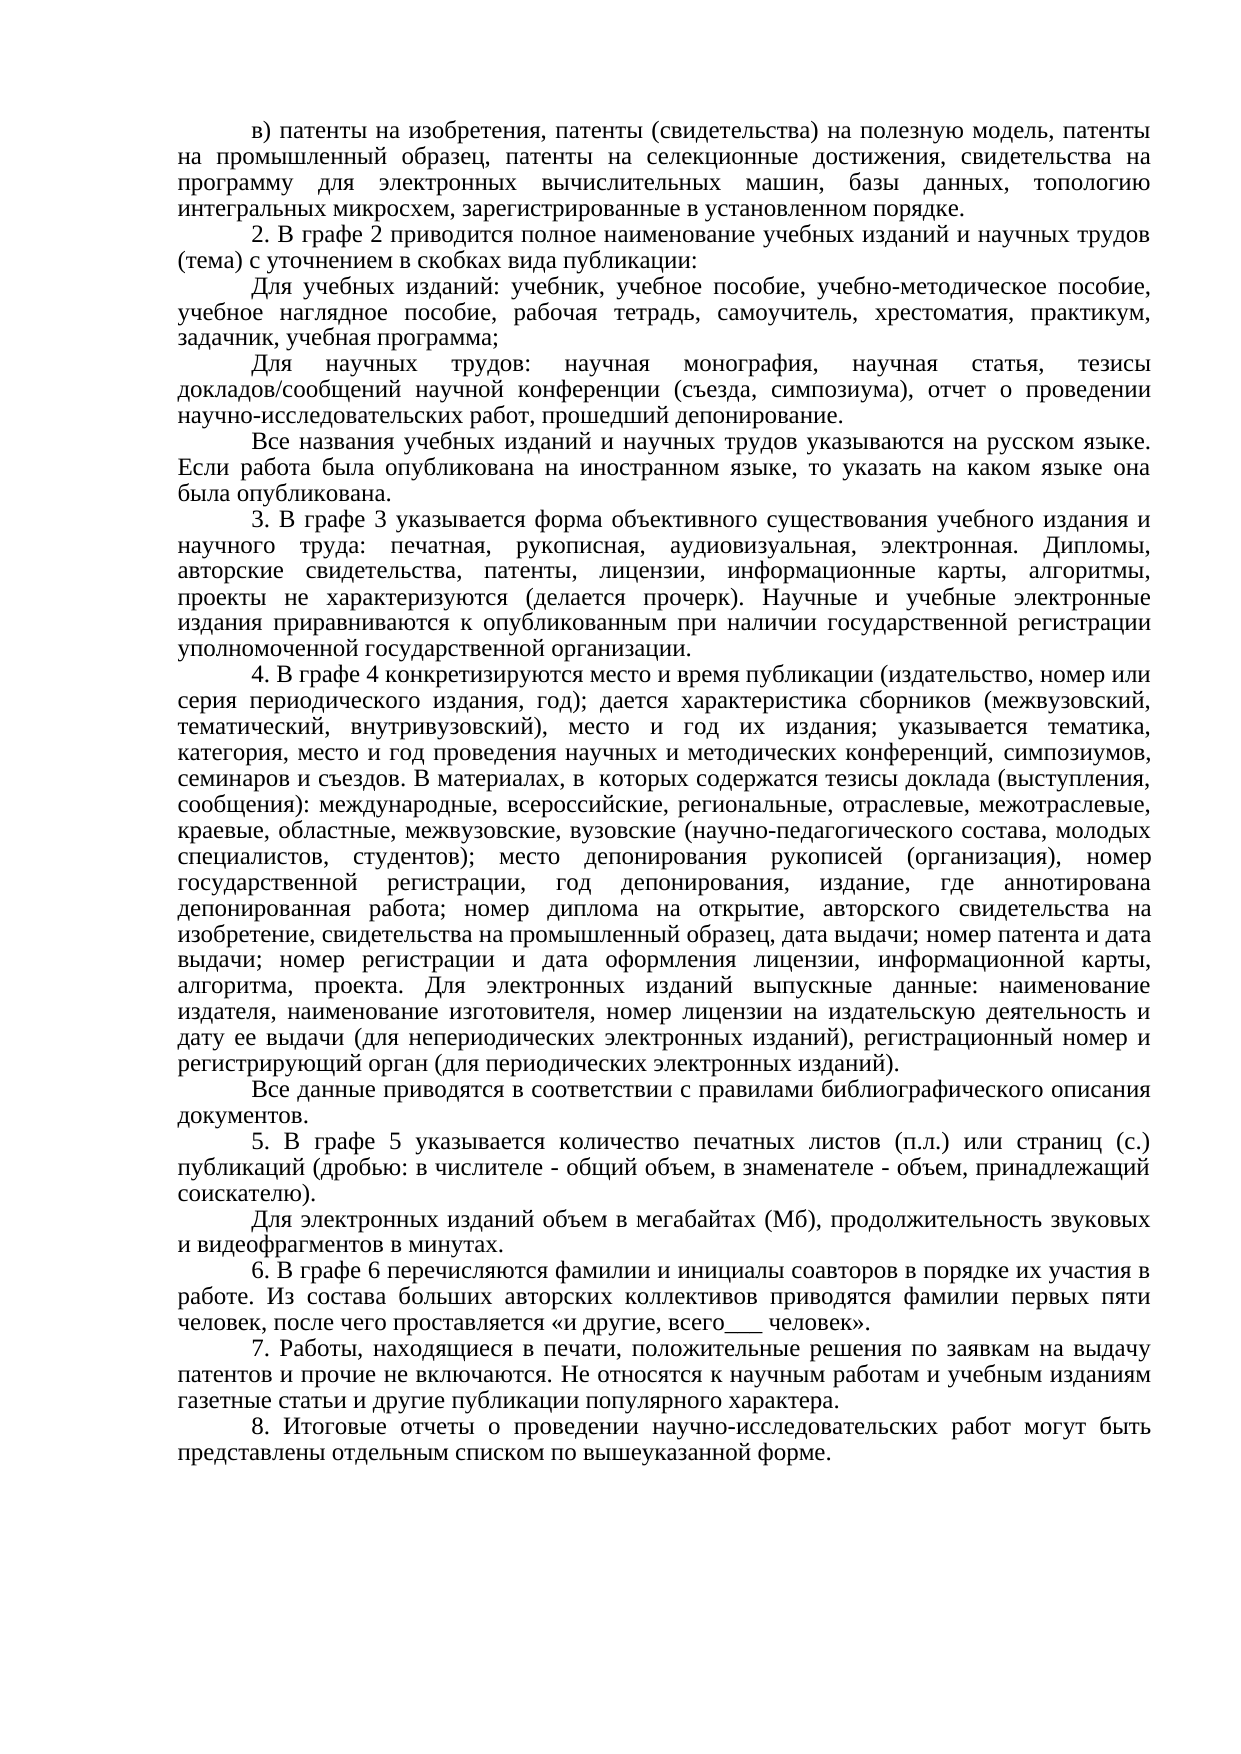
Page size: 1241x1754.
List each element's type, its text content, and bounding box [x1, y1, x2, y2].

text Для научных трудов: научная монография, научная статья, тезисы докладов/сообщений научной конференции (съезда, симпозиума), отчет о проведении научно-исследовательских работ, прошедший депонирование. [177, 351, 1152, 429]
text 5. В графе 5 указывается количество печатных листов (п.л.) или страниц (с.) публикаций (дробью: в числителе - общий объем, в знаменателе - объем, принадлежащий соискателю). [177, 1129, 1152, 1207]
text 4. В графе 4 конкретизируются место и время публикации (издательство, номер или серия периодического издания, год); дается характеристика сборников (межвузовский, тематический, внутривузовский), место и год их издания; указывается тематика, категория, место и год проведения научных и методических конференций, симпозиумов, семинаров и съездов. В материалах, в которых содержатся тезисы доклада (выступления, сообщения): международные, всероссийские, региональные, отраслевые, межотраслевые, краевые, областные, межвузовские, вузовские (научно-педагогического состава, молодых специалистов, студентов); место депонирования рукописей (организация), номер государственной регистрации, год депонирования, издание, где аннотирована депонированная работа; номер диплома на открытие, авторского свидетельства на изобретение, свидетельства на промышленный образец, дата выдачи; номер патента и дата выдачи; номер регистрации и дата оформления лицензии, информационной карты, алгоритма, проекта. Для электронных изданий выпускные данные: наименование издателя, наименование изготовителя, номер лицензии на издательскую деятельность и дату ее выдачи (для непериодических электронных изданий), регистрационный номер и регистрирующий орган (для периодических электронных изданий). [177, 662, 1152, 1077]
text Для электронных изданий объем в мегабайтах (Мб), продолжительность звуковых и видеофрагментов в минутах. [177, 1207, 1152, 1258]
text Все названия учебных изданий и научных трудов указываются на русском языке. Если работа была опубликована на иностранном языке, то указать на каком языке она была опубликована. [177, 429, 1152, 507]
text Для учебных изданий: учебник, учебное пособие, учебно-методическое пособие, учебное наглядное пособие, рабочая тетрадь, самоучитель, хрестоматия, практикум, задачник, учебная программа; [177, 273, 1152, 351]
text 7. Работы, находящиеся в печати, положительные решения по заявкам на выдачу патентов и прочие не включаются. Не относятся к научным работам и учебным изданиям газетные статьи и другие публикации популярного характера. [177, 1336, 1152, 1414]
text 3. В графе 3 указывается форма объективного существования учебного издания и научного труда: печатная, рукописная, аудиовизуальная, электронная. Дипломы, авторские свидетельства, патенты, лицензии, информационные карты, алгоритмы, проекты не характеризуются (делается прочерк). Научные и учебные электронные издания приравниваются к опубликованным при наличии государственной регистрации уполномоченной государственной организации. [177, 507, 1152, 662]
text Все данные приводятся в соответствии с правилами библиографического описания документов. [177, 1077, 1152, 1129]
text в) патенты на изобретения, патенты (свидетельства) на полезную модель, патенты на промышленный образец, патенты на селекционные достижения, свидетельства на программу для электронных вычислительных машин, базы данных, топологию интегральных микросхем, зарегистрированные в установленном порядке. [177, 118, 1152, 222]
text 2. В графе 2 приводится полное наименование учебных изданий и научных трудов (тема) с уточнением в скобках вида публикации: [177, 222, 1152, 273]
text 8. Итоговые отчеты о проведении научно-исследовательских работ могут быть представлены отдельным списком по вышеуказанной форме. [177, 1414, 1152, 1466]
text 6. В графе 6 перечисляются фамилии и инициалы соавторов в порядке их участия в работе. Из состава больших авторских коллективов приводятся фамилии первых пяти человек, после чего проставляется «и другие, всего___ человек». [177, 1258, 1152, 1336]
